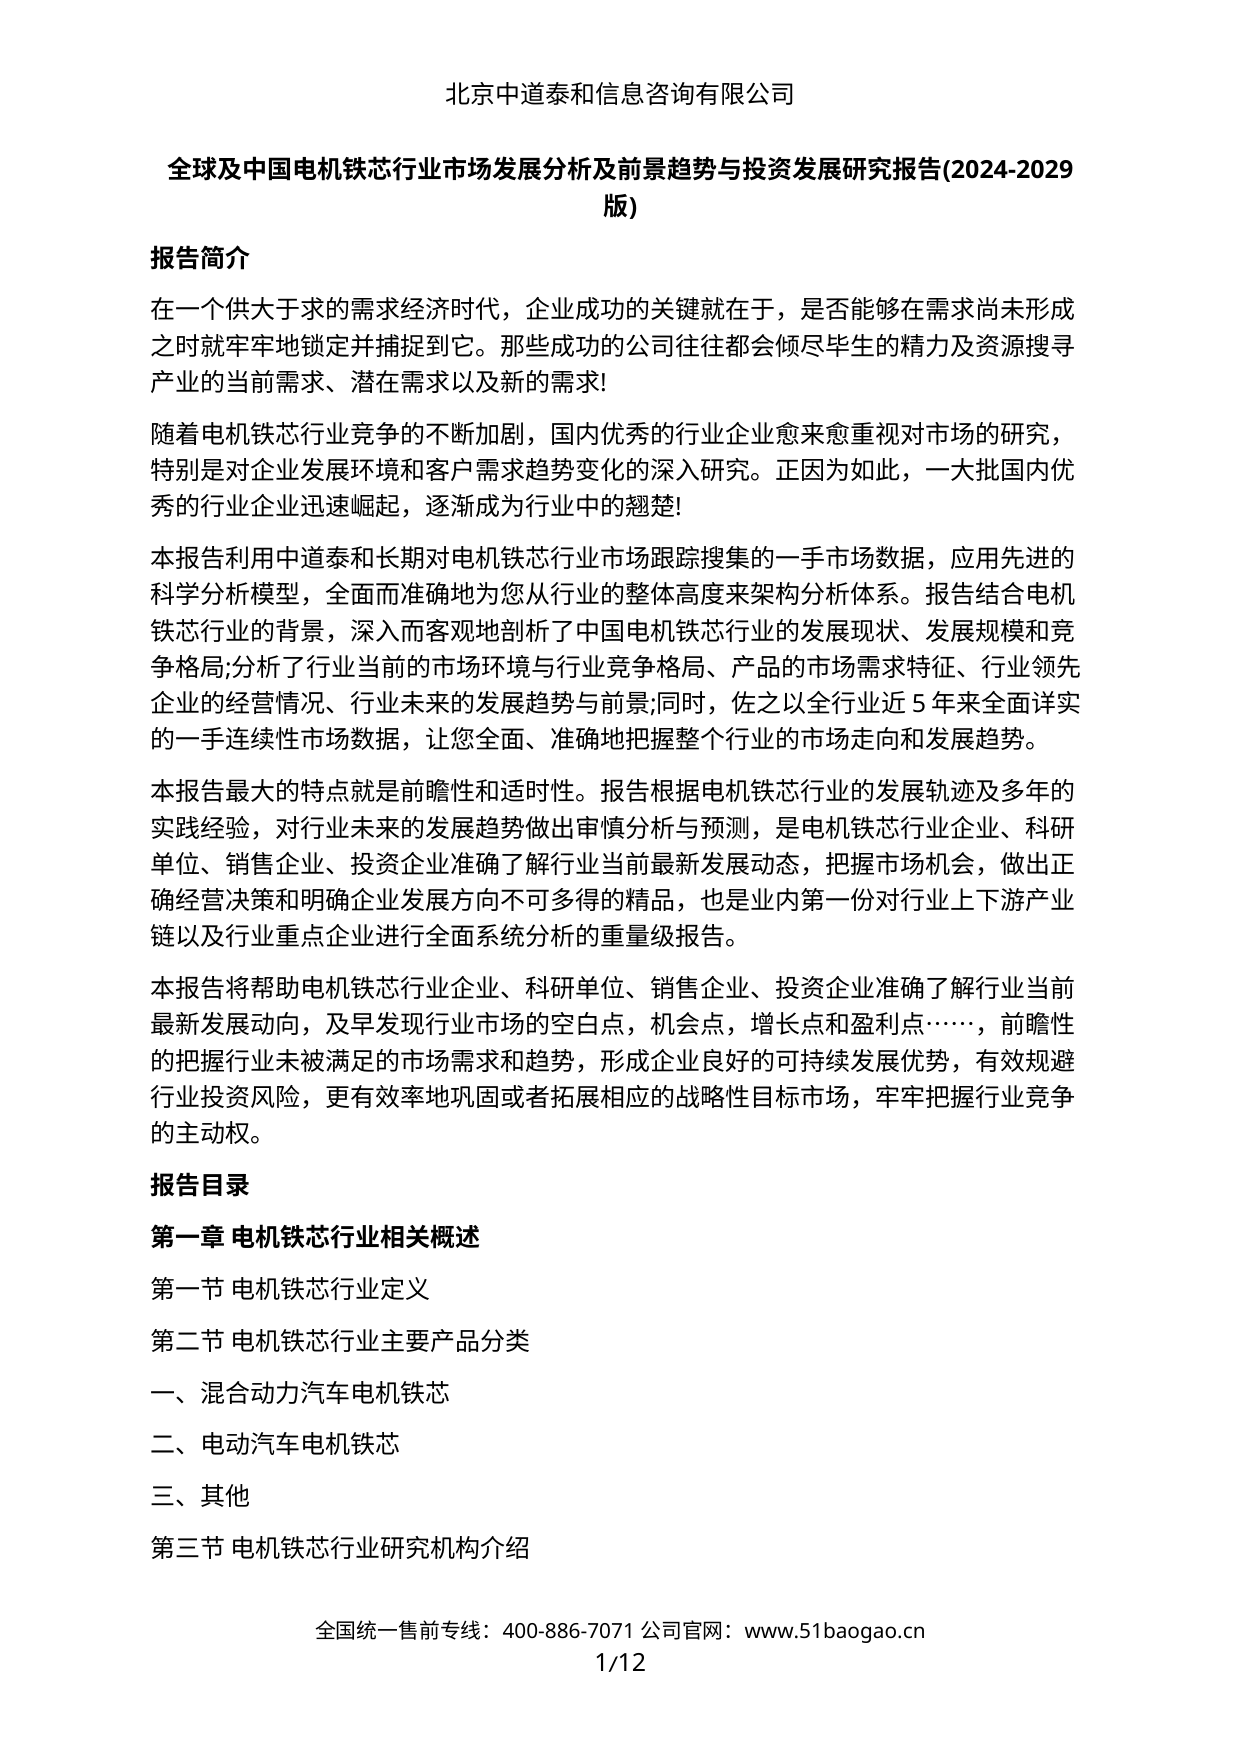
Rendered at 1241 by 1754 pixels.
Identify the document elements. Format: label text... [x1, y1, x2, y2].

text 一、混合动力汽车电机铁芯 [150, 1373, 1090, 1409]
text 二、电动汽车电机铁芯 [150, 1425, 1090, 1461]
text 第一章 电机铁芯行业相关概述 [150, 1217, 1090, 1254]
text 本报告最大的特点就是前瞻性和适时性。报告根据电机铁芯行业的发展轨迹及多年的实践经验，对行业未来的发展趋势做出审慎分析与预测，是电机铁芯行业企业、科研单位、销售企业、投资企业准确了解行业当前最新发展动态，把握市场机会，做出正确经营决策和明确企业发展方向不可多得的精品，也是业内第一份对行业上下游产业链以及行业重点企业进行全面系统分析的重量级报告。 [150, 772, 1090, 953]
text 第一节 电机铁芯行业定义 [150, 1269, 1090, 1306]
text 本报告利用中道泰和长期对电机铁芯行业市场跟踪搜集的一手市场数据，应用先进的科学分析模型，全面而准确地为您从行业的整体高度来架构分析体系。报告结合电机铁芯行业的背景，深入而客观地剖析了中国电机铁芯行业的发展现状、发展规模和竞争格局;分析了行业当前的市场环境与行业竞争格局、产品的市场需求特征、行业领先企业的经营情况、行业未来的发展趋势与前景;同时，佐之以全行业近5年来全面详实的一手连续性市场数据，让您全面、准确地把握整个行业的市场走向和发展趋势。 [150, 539, 1090, 756]
text 在一个供大于求的需求经济时代，企业成功的关键就在于，是否能够在需求尚未形成之时就牢牢地锁定并捕捉到它。那些成功的公司往往都会倾尽毕生的精力及资源搜寻产业的当前需求、潜在需求以及新的需求! [150, 290, 1090, 399]
text 报告目录 [150, 1166, 1090, 1202]
text 随着电机铁芯行业竞争的不断加剧，国内优秀的行业企业愈来愈重视对市场的研究，特别是对企业发展环境和客户需求趋势变化的深入研究。正因为如此，一大批国内优秀的行业企业迅速崛起，逐渐成为行业中的翘楚! [150, 414, 1090, 523]
text 本报告将帮助电机铁芯行业企业、科研单位、销售企业、投资企业准确了解行业当前最新发展动向，及早发现行业市场的空白点，机会点，增长点和盈利点……，前瞻性的把握行业未被满足的市场需求和趋势，形成企业良好的可持续发展优势，有效规避行业投资风险，更有效率地巩固或者拓展相应的战略性目标市场，牢牢把握行业竞争的主动权。 [150, 969, 1090, 1150]
text 三、其他 [150, 1477, 1090, 1513]
text 全球及中国电机铁芯行业市场发展分析及前景趋势与投资发展研究报告(2024-2029版) [150, 150, 1090, 222]
text 报告简介 [150, 238, 1090, 274]
text 第二节 电机铁芯行业主要产品分类 [150, 1321, 1090, 1357]
text 第三节 电机铁芯行业研究机构介绍 [150, 1529, 1090, 1565]
